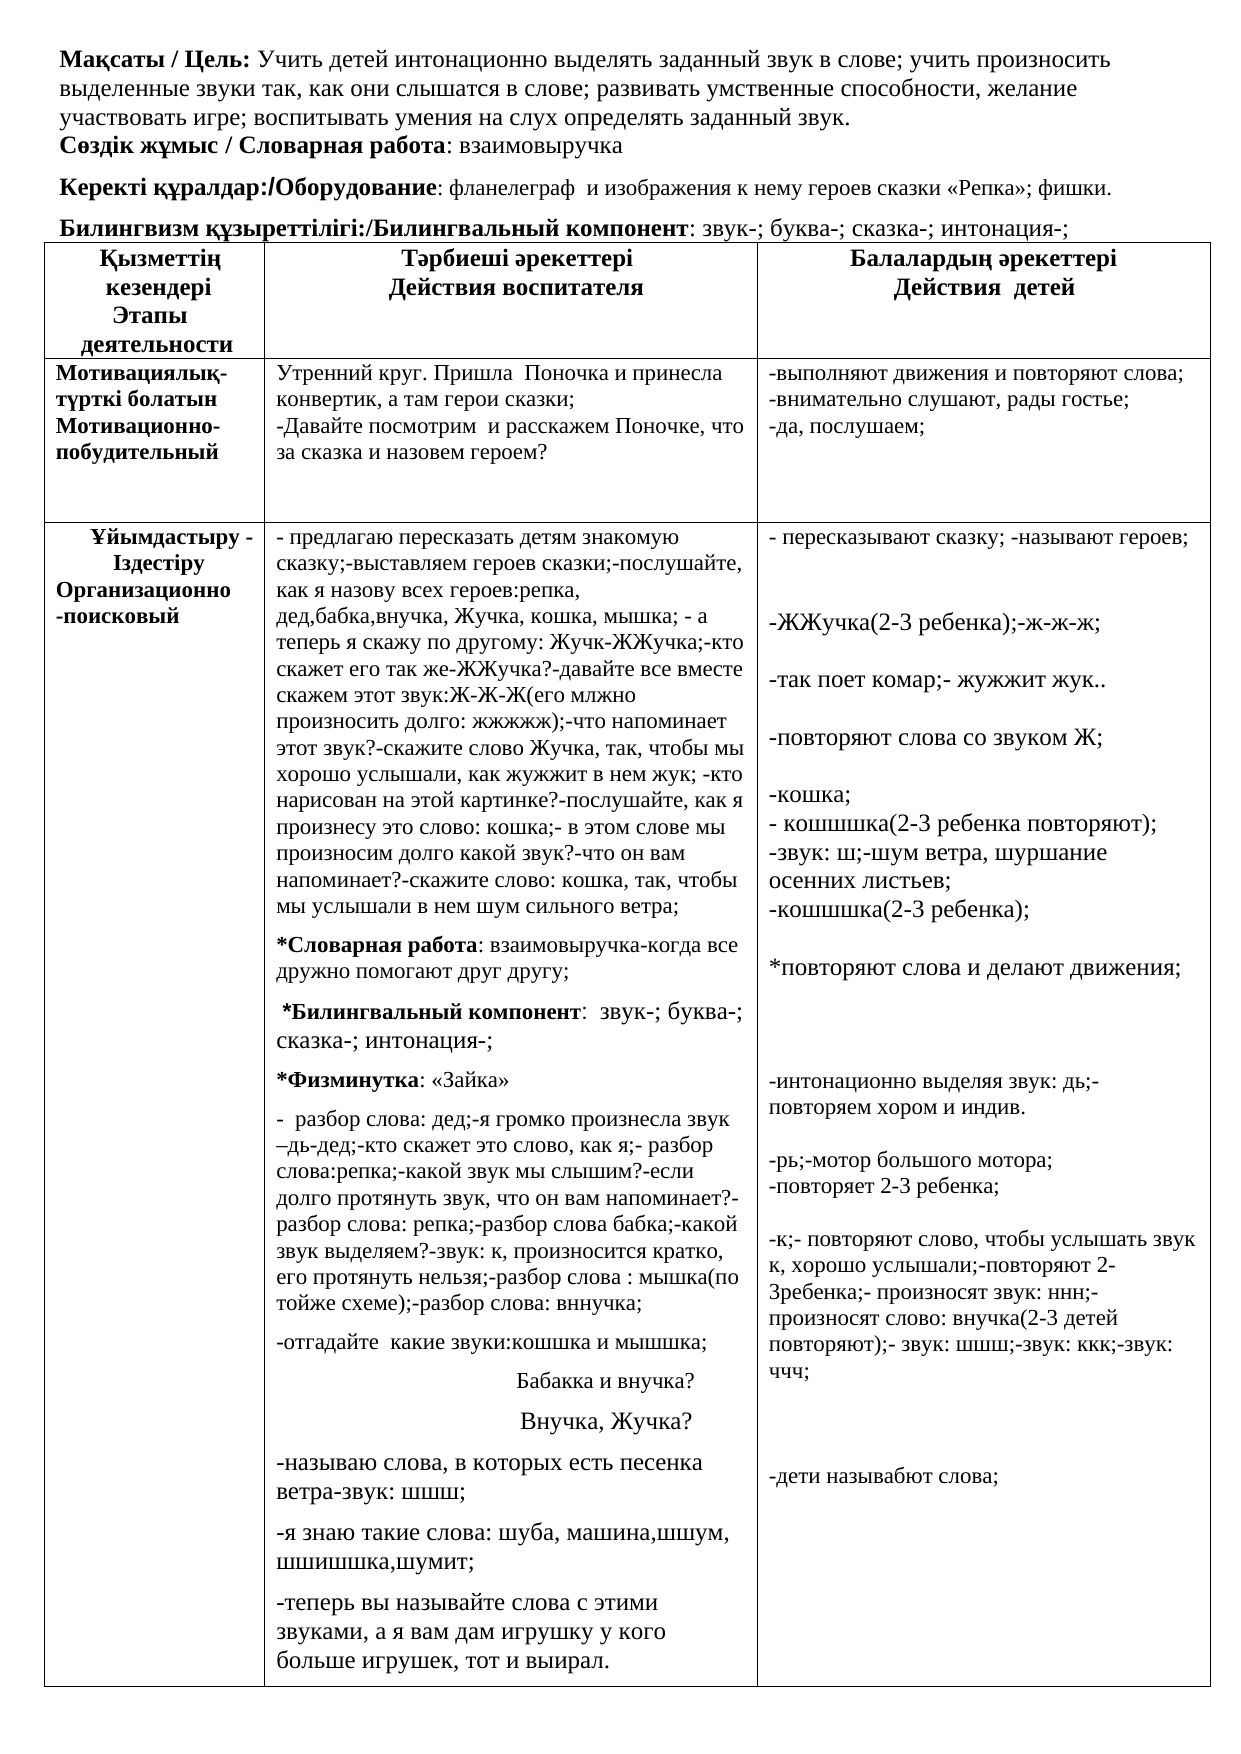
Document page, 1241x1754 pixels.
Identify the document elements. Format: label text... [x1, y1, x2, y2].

table_cell - предлагаю пересказать детям знакомую сказку;-выставляем героев сказки;-послушайте, как я назову всех героев:репка, дед,бабка,внучка, Жучка, кошка, мышка; - а теперь я скажу по другому: Жучк-ЖЖучка;-кто скажет его так же-ЖЖучка?-давайте все вместе скажем этот звук:Ж-Ж-Ж(его млжно произносить долго: жжжжж);-что напоминает этот звук?-скажите слово Жучка, так, чтобы мы хорошо услышали, как жужжит в нем жук; -кто нарисован на этой картинке?-послушайте, как я произнесу это слово: кошка;- в этом слове мы произносим долго какой звук?-что он вам напоминает?-скажите слово: кошка, так, чтобы мы услышали в нем шум сильного ветра; *Словарная работа: взаимовыручка-когда все дружно помогают друг другу; *Билингвальный компонент: звук-; буква-; сказка-; интонация-; *Физминутка: «Зайка» - разбор слова: дед;-я громко произнесла звук –дь-дед;-кто скажет это слово, как я;- разбор слова:репка;-какой звук мы слышим?-если долго протянуть звук, что он вам напоминает?-разбор слова: репка;-разбор слова бабка;-какой звук выделяем?-звук: к, произносится кратко, его протянуть нельзя;-разбор слова : мышка(по тойже схеме);-разбор слова: вннучка; -отгадайте какие звуки:кошшка и мышшка; Бабакка и внучка? Внучка, Жучка? -называю слова, в которых есть песенка ветра-звук: шшш; -я знаю такие слова: шуба, машина,шшум, шшишшка,шумит; -теперь вы называйте слова с этими звуками, а я вам дам игрушку у кого больше игрушек, тот и выирал. [265, 523, 757, 1686]
table_cell Ұйымдастыру - Іздестіру Организационно -поисковый [45, 523, 264, 1686]
table_cell -выполняют движения и повторяют слова; -внимательно слушают, рады гостье; -да, послушаем; [758, 359, 1210, 522]
table_header Тәрбиеші әрекеттері Действия воспитателя [265, 243, 757, 358]
table_header Балалардың әрекеттері Действия детей [758, 243, 1210, 358]
table_header Қызметтің кезендері Этапы деятельности [45, 243, 264, 358]
table_cell Мотивациялық- түрткі болатын Мотивационно-побудительный [45, 359, 264, 522]
table_cell - пересказывают сказку; -называют героев; -ЖЖучка(2-3 ребенка);-ж-ж-ж; -так поет комар;- жужжит жук.. -повторяют слова со звуком Ж; -кошка; - кошшшка(2-3 ребенка повторяют); -звук: ш;-шум ветра, шуршание осенних листьев; -кошшшка(2-3 ребенка); *повторяют слова и делают движения; -интонационно выделяя звук: дь;-повторяем хором и индив. -рь;-мотор большого мотора; -повторяет 2-3 ребенка; -к;- повторяют слово, чтобы услышать звук к, хорошо услышали;-повторяют 2-3ребенка;- произносят звук: ннн;-произносят слово: внучка(2-3 детей повторяют);- звук: шшш;-звук: ккк;-звук: ччч; -дети называбют слова; [758, 523, 1210, 1686]
table_cell Утренний круг. Пришла Поночка и принесла конвертик, а там герои сказки; -Давайте посмотрим и расскажем Поночке, что за сказка и назовем героем? [265, 359, 757, 522]
text Сөздік жұмыс / Словарная работа: взаимовыручка [59, 131, 1152, 159]
text Керекті құралдар:/Оборудование: фланелеграф и изображения к нему героев сказки «Репка»; фишки. [59, 172, 1152, 201]
text Мақсаты / Цель: Учить детей интонационно выделять заданный звук в слове; учить произносить выделенные звуки так, как они слышатся в слове; развивать умственные способности, желание участвовать игре; воспитывать умения на слух определять заданный звук. [59, 44, 1152, 131]
text Билингвизм құзыреттілігі:/Билингвальный компонент: звук-; буква-; сказка-; интонация-; [59, 213, 1152, 242]
